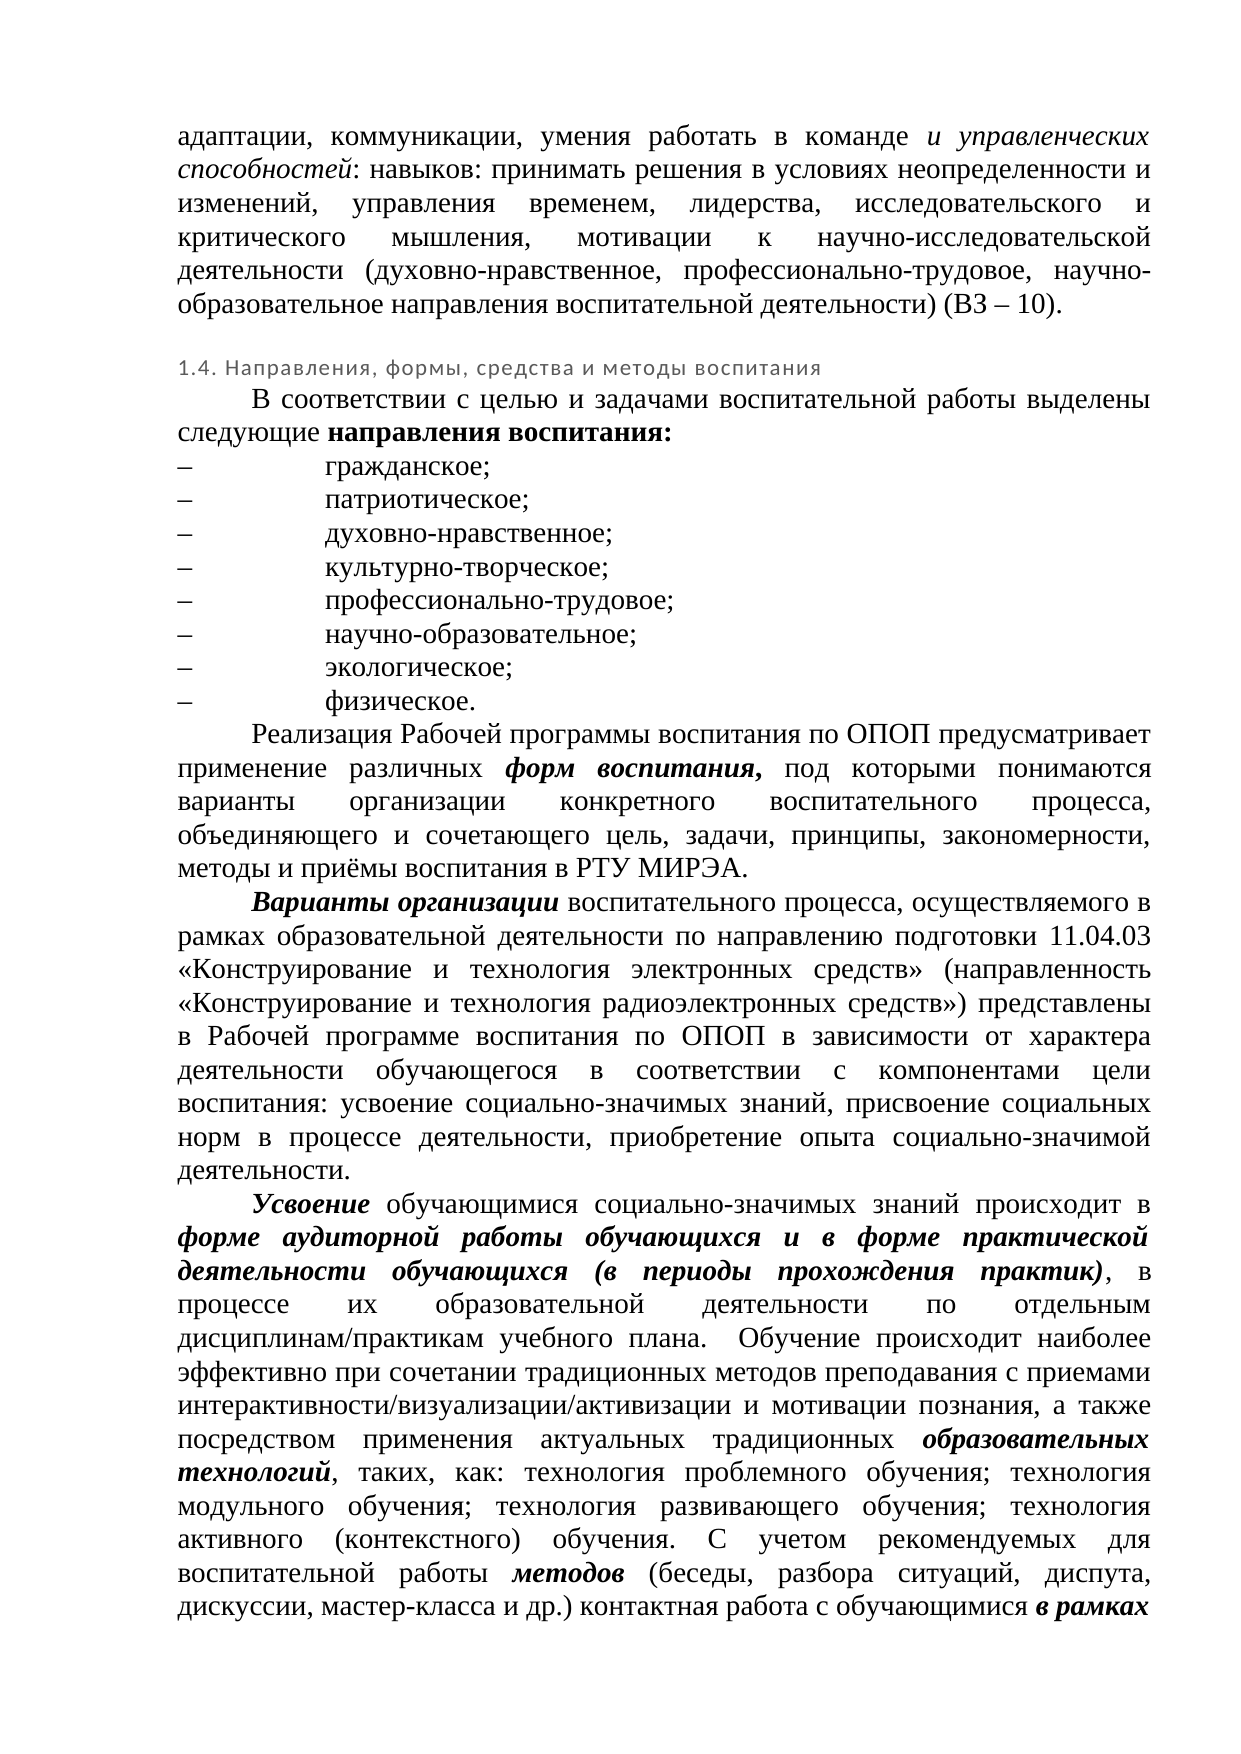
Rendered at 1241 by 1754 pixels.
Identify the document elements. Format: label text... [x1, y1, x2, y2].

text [177, 1186, 1152, 1622]
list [177, 118, 1152, 319]
text – физическое. [177, 683, 1152, 716]
text – профессионально-трудовое; [177, 582, 1152, 616]
text – научно-образовательное; [177, 616, 1152, 649]
subtitle 1.4. Направления, формы, средства и методы воспитания [177, 353, 1152, 381]
text – патриотическое; [177, 482, 1152, 515]
text – экологическое; [177, 649, 1152, 683]
text – культурно-творческое; [177, 549, 1152, 582]
text В соответствии с целью и задачами воспитательной работы выделены следующие направления воспитания: [177, 381, 1152, 448]
text – гражданское; [177, 448, 1152, 482]
text Варианты организации воспитательного процесса, осуществляемого в рамках образовательной деятельности по направлению подготовки 11.04.03 «Конструирование и технология электронных средств» (направленность «Конструирование и технология радиоэлектронных средств») представлены в Рабочей программе воспитания по ОПОП в зависимости от характера деятельности обучающегося в соответствии с компонентами цели воспитания: усвоение социально-значимых знаний, присвоение социальных норм в процессе деятельности, приобретение опыта социально-значимой деятельности. [177, 884, 1152, 1186]
text Реализация Рабочей программы воспитания по ОПОП предусматривает применение различных форм воспитания, под которыми понимаются варианты организации конкретного воспитательного процесса, объединяющего и сочетающего цель, задачи, принципы, закономерности, методы и приёмы воспитания в РТУ МИРЭА. [177, 716, 1152, 884]
text – духовно-нравственное; [177, 515, 1152, 549]
